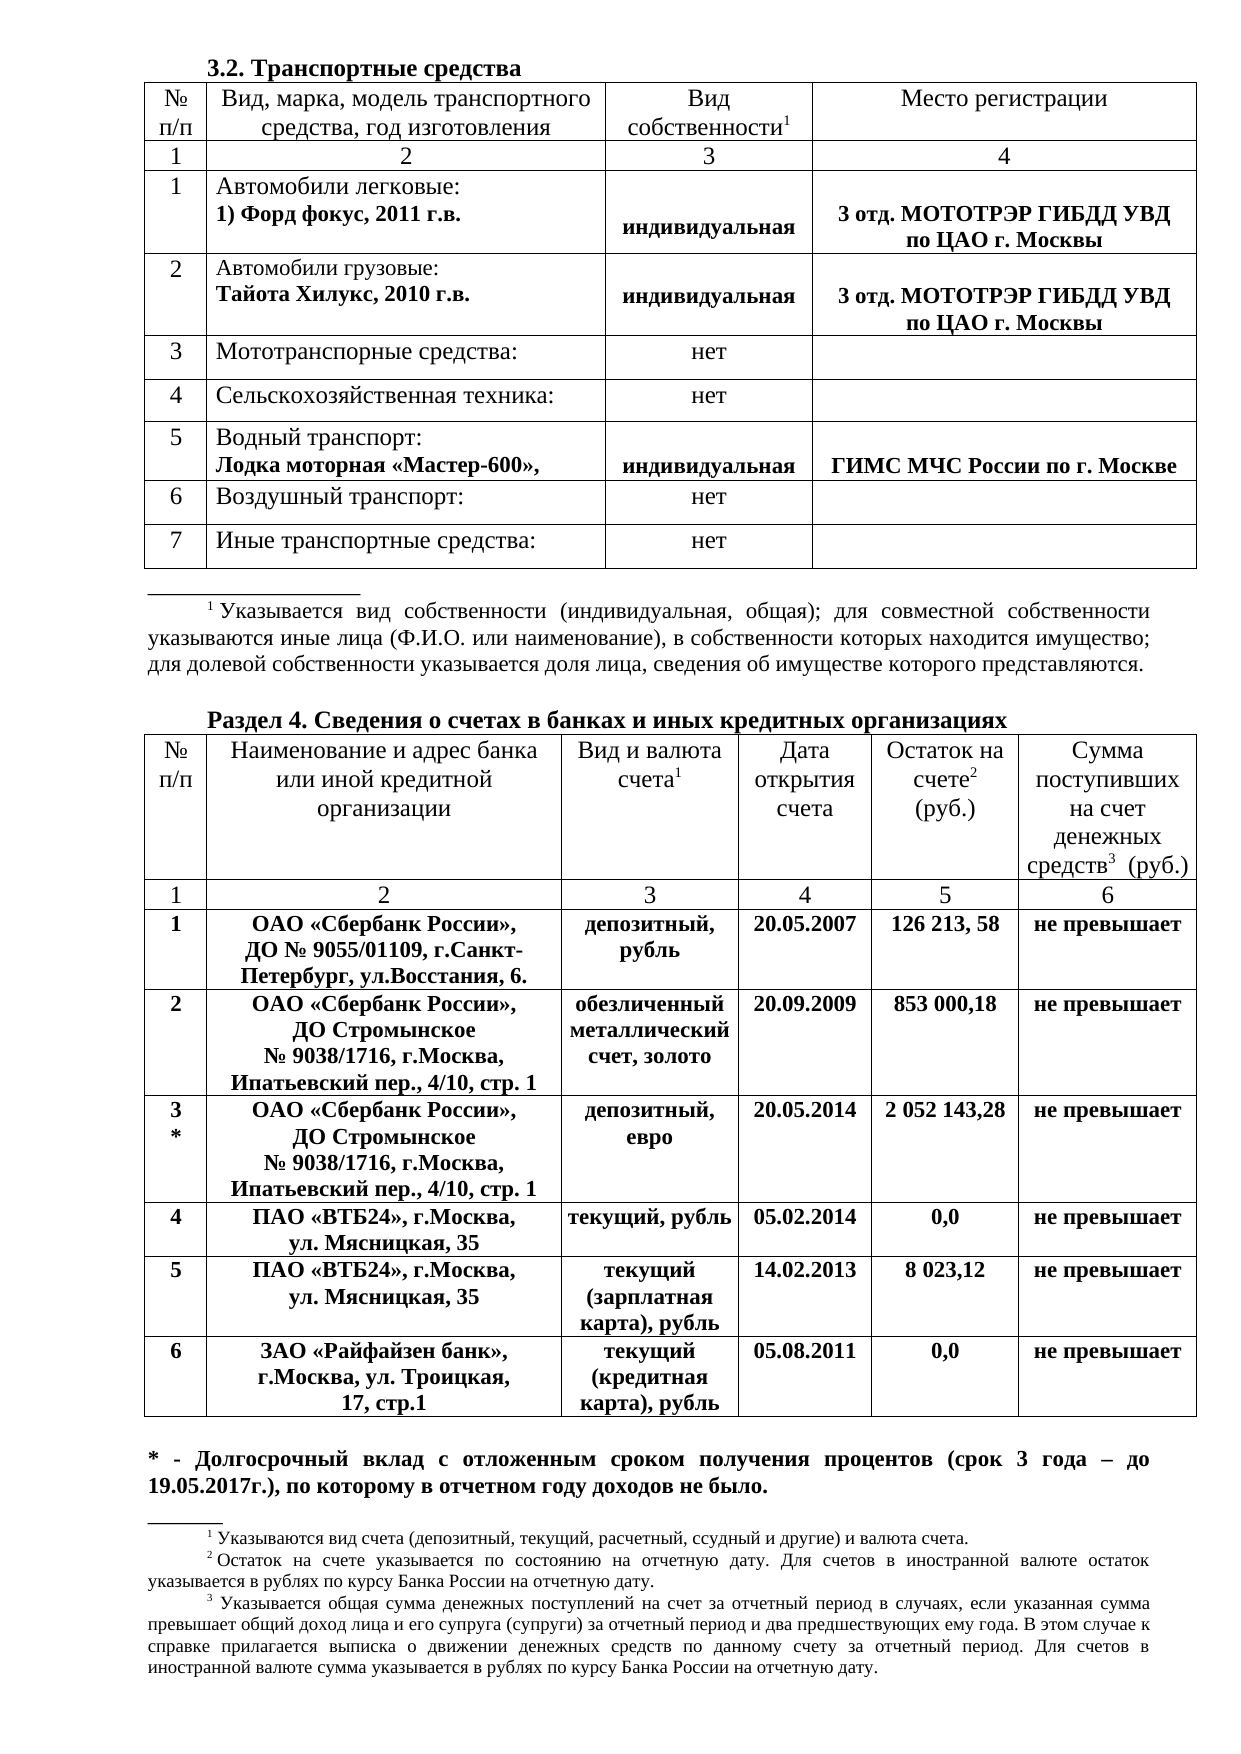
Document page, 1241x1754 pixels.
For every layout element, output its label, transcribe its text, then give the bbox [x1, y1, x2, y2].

table_cell текущий (зарплатная карта), рубль [562, 1257, 738, 1336]
table_header Место регистрации [813, 83, 1196, 140]
table_cell ОАО «Сбербанк России», ДО Стромынское № 9038/1716, г.Москва, Ипатьевский пер., 4/10, стр. 1 [207, 1096, 561, 1202]
table_cell 8 023,12 [872, 1257, 1018, 1336]
table_cell ОАО «Сбербанк России», ДО Стромынское № 9038/1716, г.Москва, Ипатьевский пер., 4/10, стр. 1 [207, 990, 561, 1095]
table_cell [813, 481, 1196, 524]
table_cell [606, 171, 812, 200]
table_cell 2 052 143,28 [872, 1096, 1018, 1202]
text * - Долгосрочный вклад с отложенным сроком получения процентов (срок 3 года – до 19.05.2017г.), по которому в отчетном году доходов не было. [148, 1446, 1152, 1498]
table_cell нет [606, 525, 812, 568]
table_cell [606, 422, 812, 451]
table_header Сумма поступивших на счет денежных средств3 (руб.) [1019, 735, 1196, 879]
table_cell не превышает [1019, 910, 1196, 989]
table_header Вид, марка, модель транспортного средства, год изготовления [207, 83, 605, 140]
table_cell 1 [145, 171, 206, 200]
table_cell не превышает [1019, 1257, 1196, 1336]
table_cell 126 213, 58 [872, 910, 1018, 989]
table_cell 5 [145, 1257, 206, 1336]
table_cell [813, 336, 1196, 379]
table_cell ПАО «ВТБ24», г.Москва, ул. Мясницкая, 35 [207, 1257, 561, 1336]
table_cell не превышает [1019, 1337, 1196, 1416]
table_header Наименование и адрес банка или иной кредитной организации [207, 735, 561, 879]
table_cell 1) Форд фокус, 2011 г.в. [207, 200, 605, 253]
table_cell [813, 171, 1196, 200]
table_cell ГИМС МЧС России по г. Москве [813, 451, 1196, 480]
table_cell 2 [207, 880, 561, 909]
table_cell Мототранспорные средства: [207, 336, 605, 379]
table_cell ПАО «ВТБ24», г.Москва, ул. Мясницкая, 35 [207, 1203, 561, 1256]
table_header Вид собственности1 [606, 83, 812, 140]
table_cell ЗАО «Райфайзен банк», г.Москва, ул. Троицкая, 17, стр.1 [207, 1337, 561, 1416]
text Раздел 4. Сведения о счетах в банках и иных кредитных организациях [148, 705, 1152, 734]
table_cell индивидуальная [606, 254, 812, 335]
table_cell Воздушный транспорт: [207, 481, 605, 524]
table_cell 0,0 [872, 1337, 1018, 1416]
table_cell Сельскохозяйственная техника: [207, 380, 605, 421]
table_cell 6 [145, 1337, 206, 1416]
table_cell текущий, рубль [562, 1203, 738, 1256]
table_header Дата открытия счета [739, 735, 871, 879]
table_cell 2 [145, 254, 206, 335]
table_cell Лодка моторная «Мастер-600», [207, 451, 605, 480]
table_header Вид и валюта счета1 [562, 735, 738, 879]
table_cell депозитный, евро [562, 1096, 738, 1202]
text ______ [148, 1498, 1152, 1527]
table_cell индивидуальная [606, 200, 812, 253]
text 1 Указываются вид счета (депозитный, текущий, расчетный, ссудный и другие) и валюта счета. [148, 1527, 1152, 1548]
table_cell не превышает [1019, 990, 1196, 1095]
table_cell индивидуальная [606, 451, 812, 480]
table_cell 5 [872, 880, 1018, 909]
text 3.2. Транспортные средства [148, 53, 1152, 82]
table_cell [813, 422, 1196, 451]
text _________________ [148, 569, 1152, 598]
table_cell 4 [739, 880, 871, 909]
table_cell [145, 200, 206, 253]
table_cell обезличенный металлический счет, золото [562, 990, 738, 1095]
table_cell 3 отд. МОТОТРЭР ГИБДД УВД по ЦАО г. Москвы [813, 254, 1196, 335]
table_cell нет [606, 380, 812, 421]
table_cell 20.05.2014 [739, 1096, 871, 1202]
table_cell 4 [813, 141, 1196, 170]
table_cell Водный транспорт: [207, 422, 605, 451]
table_cell [813, 525, 1196, 568]
table_cell ОАО «Сбербанк России», ДО № 9055/01109, г.Санкт-Петербург, ул.Восстания, 6. [207, 910, 561, 989]
table_cell 0,0 [872, 1203, 1018, 1256]
table_cell 05.02.2014 [739, 1203, 871, 1256]
table_cell Автомобили грузовые: Тайота Хилукс, 2010 г.в. [207, 254, 605, 335]
table_header № п/п [145, 83, 206, 140]
table_cell депозитный, рубль [562, 910, 738, 989]
table_cell [145, 451, 206, 480]
table_cell 1 [145, 910, 206, 989]
table_cell нет [606, 336, 812, 379]
table_cell 6 [145, 481, 206, 524]
table_cell 2 [207, 141, 605, 170]
table_cell [813, 380, 1196, 421]
table_cell 853 000,18 [872, 990, 1018, 1095]
table_header Остаток на счете2 (руб.) [872, 735, 1018, 879]
table_cell нет [606, 481, 812, 524]
table_cell 1 [145, 141, 206, 170]
table_cell 3 отд. МОТОТРЭР ГИБДД УВД по ЦАО г. Москвы [813, 200, 1196, 253]
table_cell 4 [145, 380, 206, 421]
table_cell 3 [145, 336, 206, 379]
table_cell 6 [1019, 880, 1196, 909]
table_cell 20.05.2007 [739, 910, 871, 989]
text 1 Указывается вид собственности (индивидуальная, общая); для совместной собственности указываются иные лица (Ф.И.О. или наименование), в собственности которых находится имущество; для долевой собственности указывается доля лица, сведения об имуществе которого представляются. [148, 598, 1152, 677]
table_cell 20.09.2009 [739, 990, 871, 1095]
table_cell не превышает [1019, 1203, 1196, 1256]
table_cell 05.08.2011 [739, 1337, 871, 1416]
table_cell 2 [145, 990, 206, 1095]
table_cell 4 [145, 1203, 206, 1256]
text 2 Остаток на счете указывается по состоянию на отчетную дату. Для счетов в иностранной валюте остаток указывается в рублях по курсу Банка России на отчетную дату. [148, 1548, 1152, 1592]
table_cell 7 [145, 525, 206, 568]
table_cell не превышает [1019, 1096, 1196, 1202]
table_cell 3 [606, 141, 812, 170]
table_cell 1 [145, 880, 206, 909]
table_cell 3 [562, 880, 738, 909]
table_header № п/п [145, 735, 206, 879]
table_cell 14.02.2013 [739, 1257, 871, 1336]
table_cell текущий (кредитная карта), рубль [562, 1337, 738, 1416]
table_cell 5 [145, 422, 206, 451]
table_cell 3 * [145, 1096, 206, 1202]
text 3 Указывается общая сумма денежных поступлений на счет за отчетный период в случаях, если указанная сумма превышает общий доход лица и его супруга (супруги) за отчетный период и два предшествующих ему года. В этом случае к справке прилагается выписка о движении денежных средств по данному счету за отчетный период. Для счетов в иностранной валюте сумма указывается в рублях по курсу Банка России на отчетную дату. [148, 1592, 1152, 1678]
table_cell Автомобили легковые: [207, 171, 605, 200]
table_cell Иные транспортные средства: [207, 525, 605, 568]
